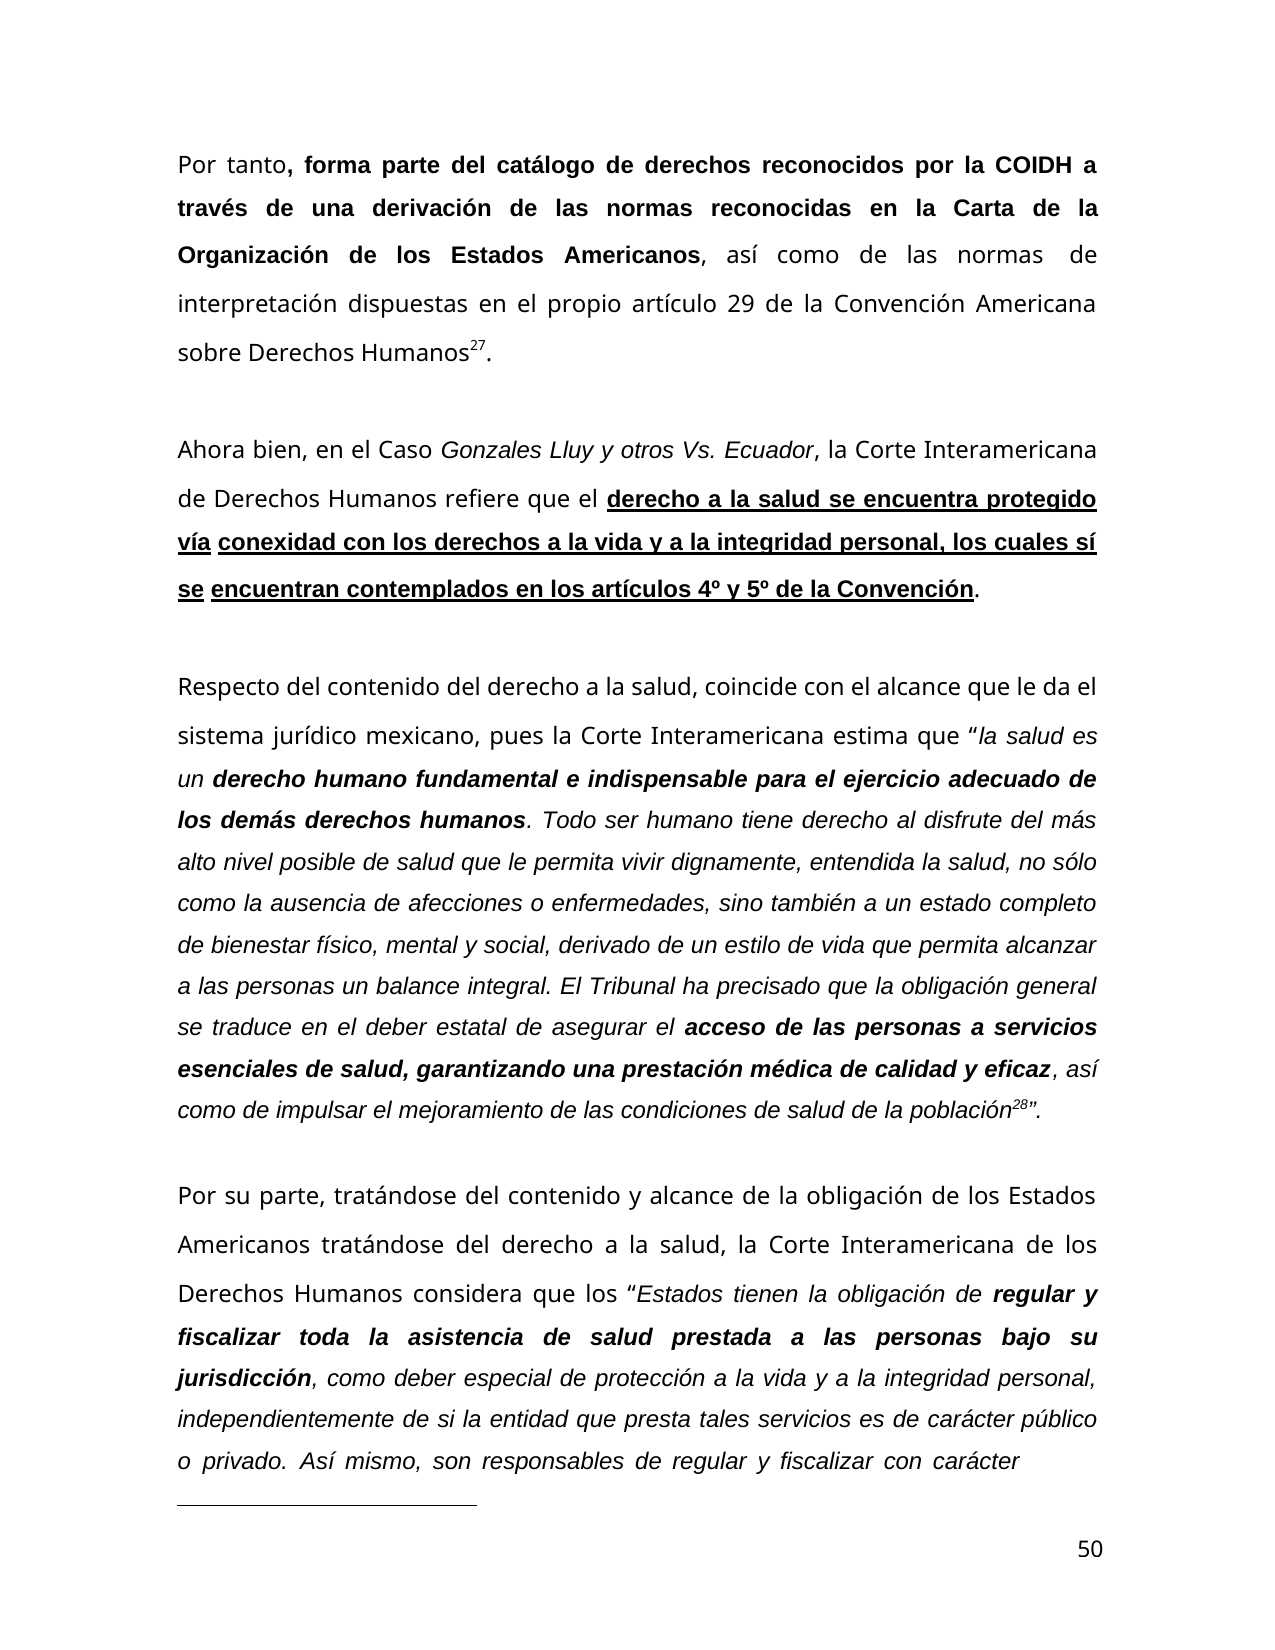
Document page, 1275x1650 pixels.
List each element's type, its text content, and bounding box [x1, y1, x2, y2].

text Respecto del contenido del derecho a la salud, coincide con el alcance que le da el sistema jurídico mexicano, pues la Corte Interamericana estima que “la salud es un derecho humano fundamental e indispensable para el ejercicio adecuado de los demás derechos humanos. Todo ser humano tiene derecho al disfrute del más alto nivel posible de salud que le permita vivir dignamente, entendida la salud, no sólo como la ausencia de afecciones o enfermedades, sino también a un estado completo de bienestar físico, mental y social, derivado de un estilo de vida que permita alcanzar a las personas un balance integral. El Tribunal ha precisado que la obligación general se traduce en el deber estatal de asegurar el acceso de las personas a servicios esenciales de salud, garantizando una prestación médica de calidad y eficaz, así como de impulsar el mejoramiento de las condiciones de salud de la población28”. [177, 670, 1098, 1123]
text Por su parte, tratándose del contenido y alcance de la obligación de los Estados Americanos tratándose del derecho a la salud, la Corte Interamericana de los Derechos Humanos considera que los “Estados tienen la obligación de regular y fiscalizar toda la asistencia de salud prestada a las personas bajo su jurisdicción, como deber especial de protección a la vida y a la integridad personal, independientemente de si la entidad que presta tales servicios es de carácter público o privado. Así mismo, son responsables de regular y fiscalizar con carácter [177, 1179, 1098, 1474]
text Por tanto, forma parte del catálogo de derechos reconocidos por la COIDH a través de una derivación de las normas reconocidas en la Carta de la Organización de los Estados Americanos, así como de las normas de interpretación dispuestas en el propio artículo 29 de la Convención Americana sobre Derechos Humanos27. [177, 148, 1098, 368]
text Ahora bien, en el Caso Gonzales Lluy y otros Vs. Ecuador, la Corte Interamericana de Derechos Humanos refiere que el derecho a la salud se encuentra protegido vía conexidad con los derechos a la vida y a la integridad personal, los cuales sí se encuentran contemplados en los artículos 4º y 5º de la Convención. [177, 433, 1098, 605]
